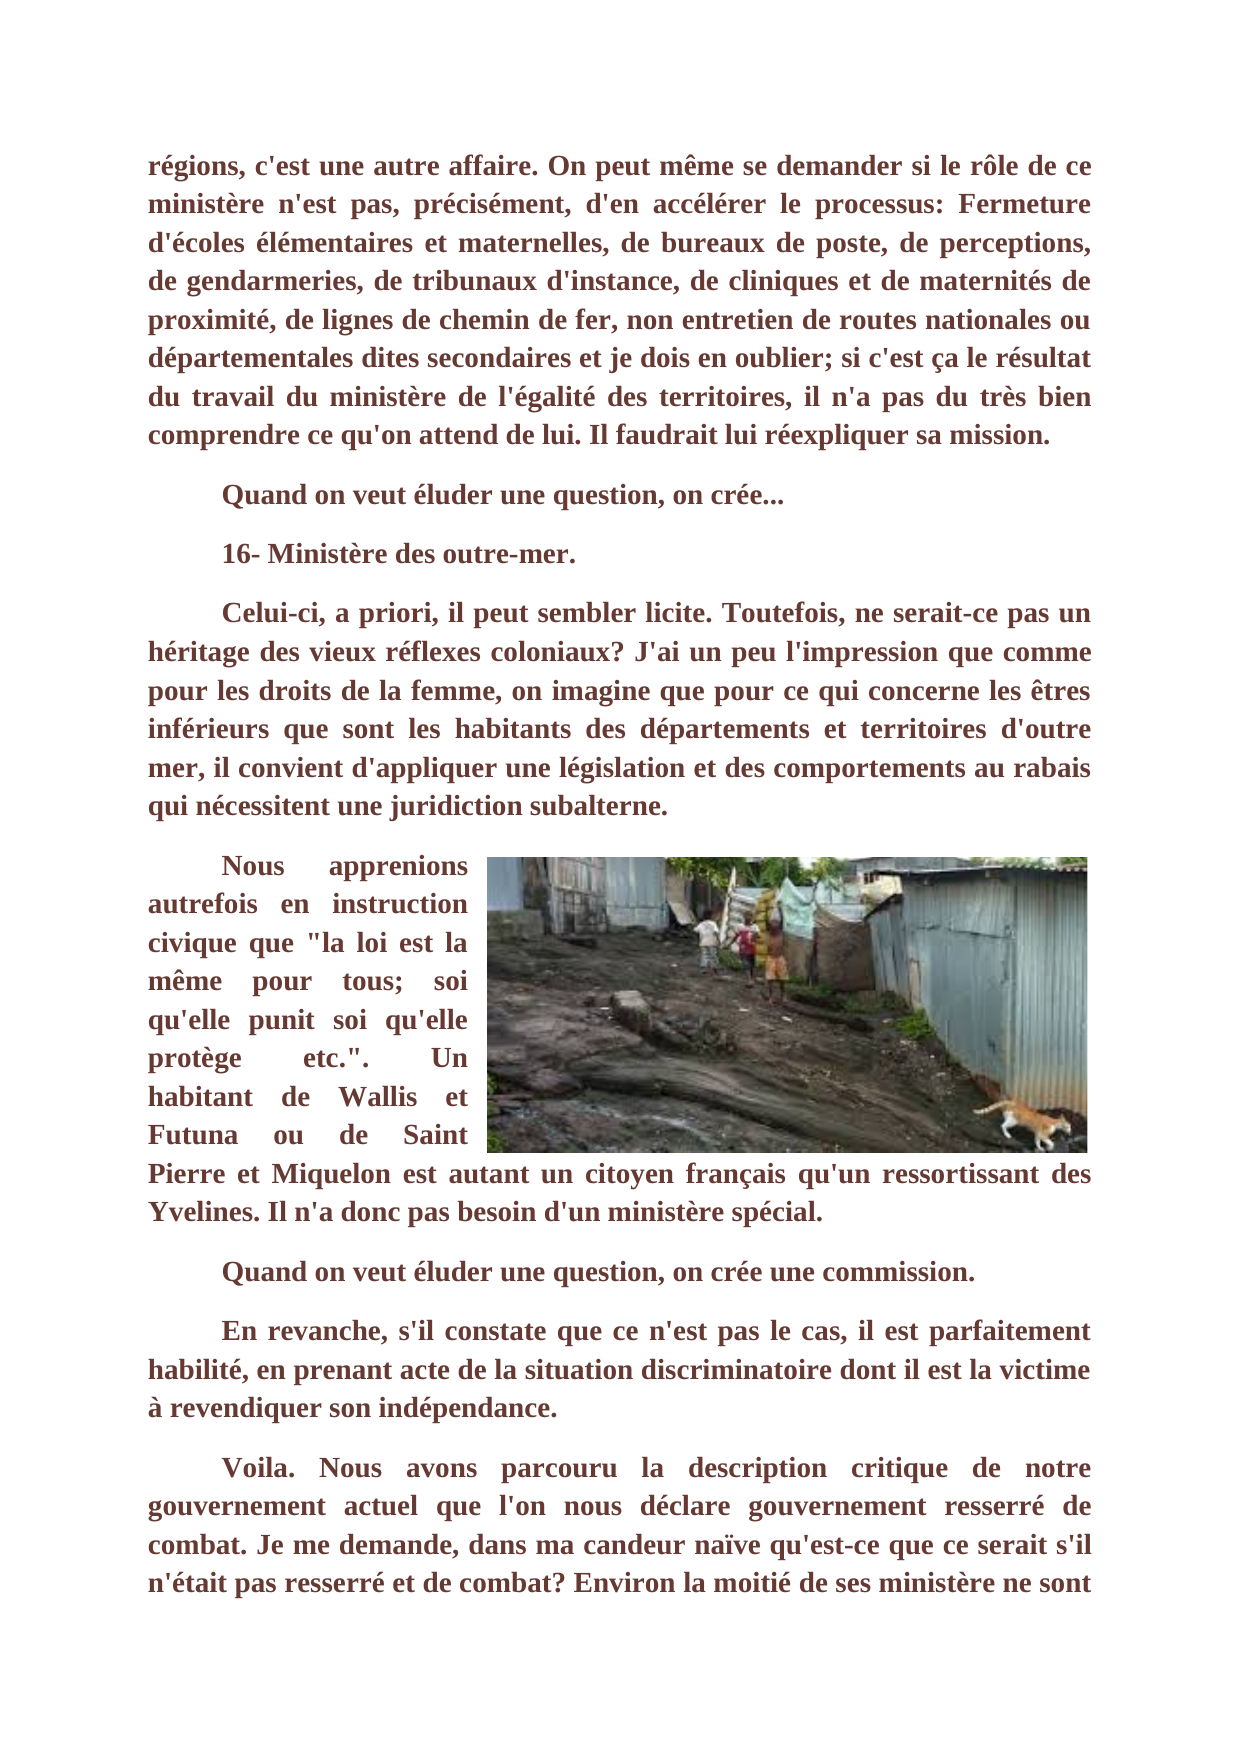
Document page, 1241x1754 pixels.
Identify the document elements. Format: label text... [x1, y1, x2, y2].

text Quand on veut éluder une question, on crée... [148, 477, 1093, 510]
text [148, 148, 1093, 451]
text Celui-ci, a priori, il peut sembler licite. Toutefois, ne serait-ce pas un héritage des vieux réflexes coloniaux? J'ai un peu l'impression que comme pour les droits de la femme, on imagine que pour ce qui concerne les êtres inférieurs que sont les habitants des départements et territoires d'outre mer, il convient d'appliquer une législation et des comportements au rabais qui nécessitent une juridiction subalterne. [148, 596, 1093, 822]
picture [487, 857, 1088, 1153]
text En revanche, s'il constate que ce n'est pas le cas, il est parfaitement habilité, en prenant acte de la situation discriminatoire dont il est la victime à revendiquer son indépendance. [148, 1313, 1093, 1424]
text Quand on veut éluder une question, on crée une commission. [148, 1254, 1093, 1287]
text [148, 1450, 1093, 1599]
text 16- Ministère des outre-mer. [148, 536, 1093, 570]
